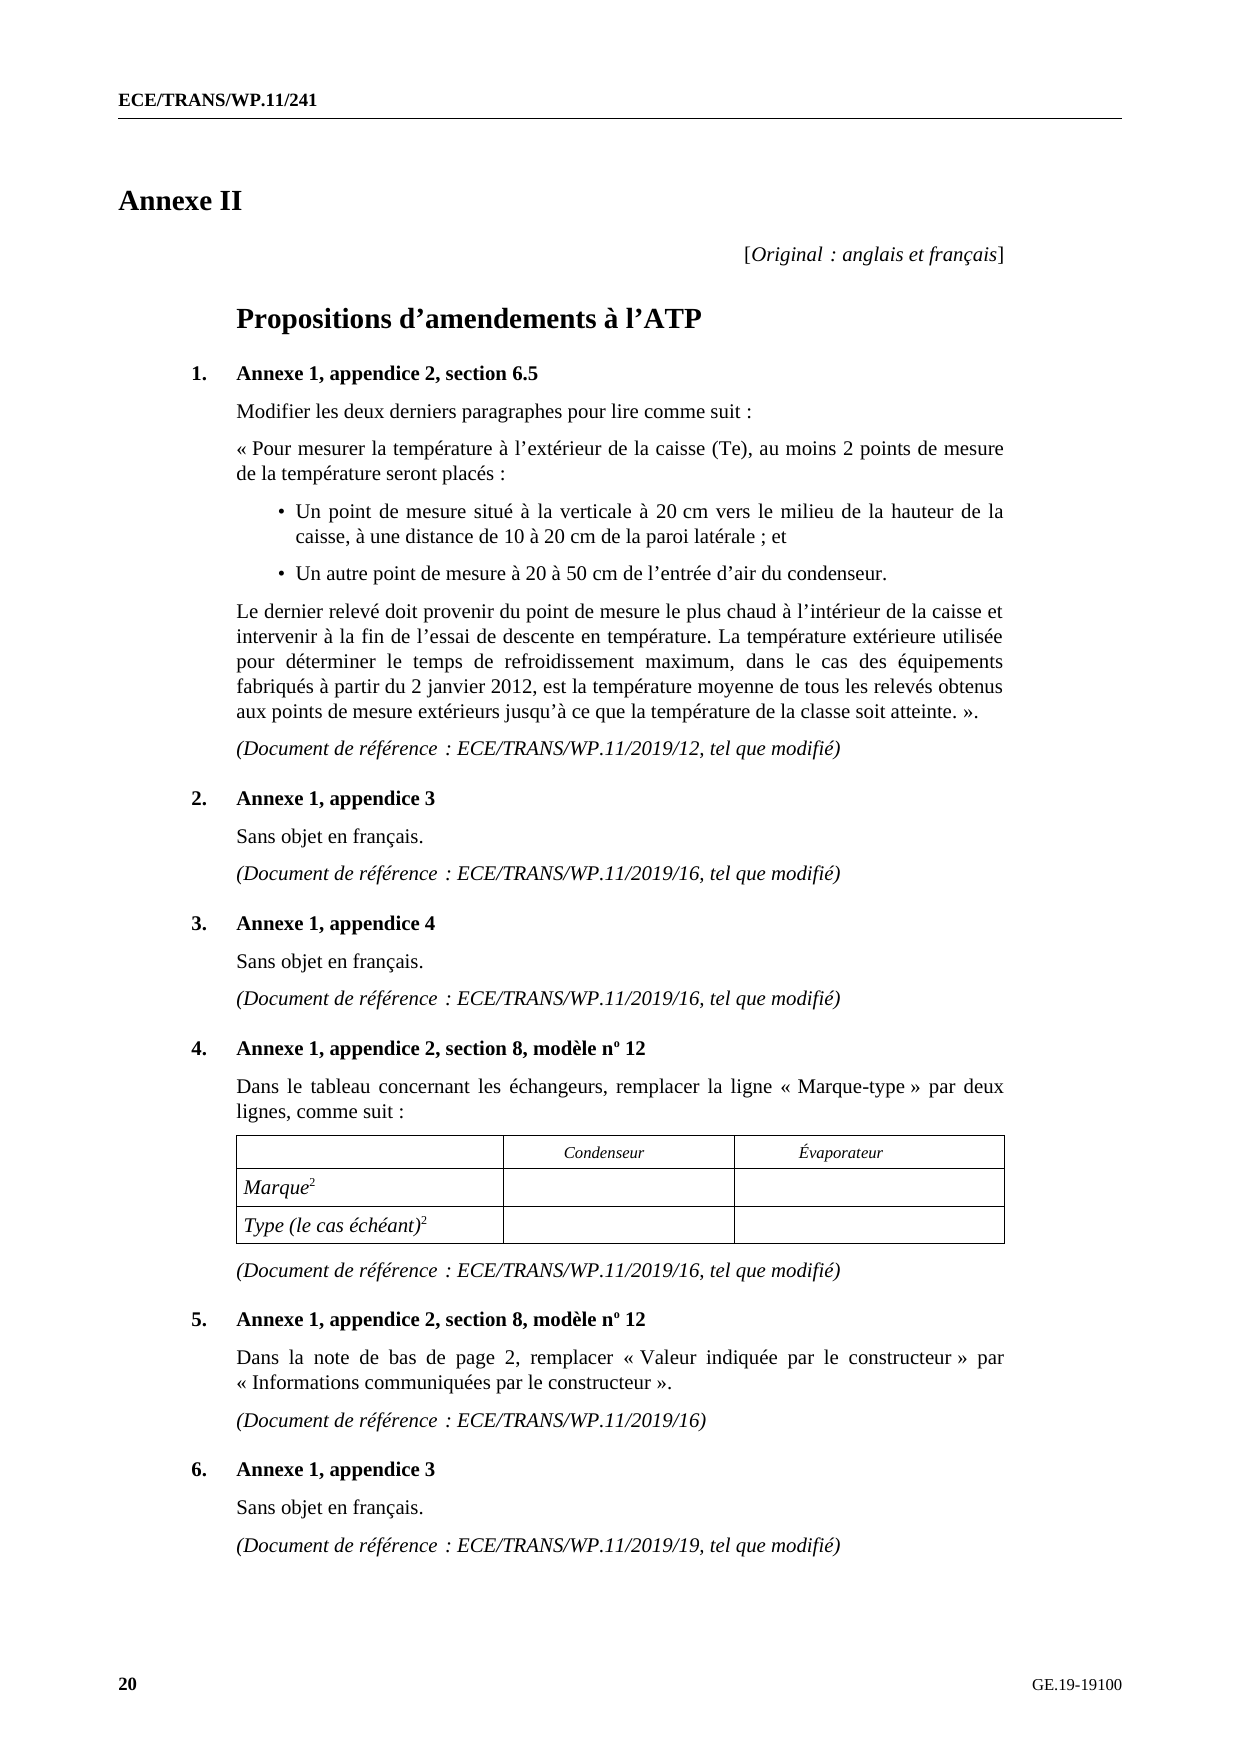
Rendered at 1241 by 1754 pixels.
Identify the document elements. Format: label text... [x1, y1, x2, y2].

text 5. Annexe 1, appendice 2, section 8, modèle no 12 [118, 1307, 1004, 1332]
text Le dernier relevé doit provenir du point de mesure le plus chaud à l’intérieur de la caisse et intervenir à la fin de l’essai de descente en température. La température extérieure utilisée pour déterminer le temps de refroidissement maximum, dans le cas des équipements fabriqués à partir du 2 janvier 2012, est la température moyenne de tous les relevés obtenus aux points de mesure extérieurs jusqu’à ce que la température de la classe soit atteinte. ». [236, 598, 1004, 723]
table_header [237, 1136, 503, 1168]
text Annexe II [118, 185, 1004, 216]
table_cell Marque2 [237, 1169, 503, 1206]
text (Document de référence : ECE/TRANS/WP.11/2019/19, tel que modifié) [236, 1532, 1004, 1557]
list • Un autre point de mesure à 20 à 50 cm de l’entrée d’air du condenseur. [278, 560, 1004, 585]
text Sans objet en français. [236, 948, 1004, 973]
text [Original : anglais et français] [236, 241, 1004, 266]
text 2. Annexe 1, appendice 3 [118, 785, 1004, 810]
text 4. Annexe 1, appendice 2, section 8, modèle no 12 [118, 1035, 1004, 1060]
text Dans la note de bas de page 2, remplacer « Valeur indiquée par le constructeur » par « Informations communiquées par le constructeur ». [236, 1344, 1004, 1394]
text 1. Annexe 1, appendice 2, section 6.5 [118, 360, 1004, 385]
table_header Évaporateur [735, 1136, 1004, 1168]
text (Document de référence : ECE/TRANS/WP.11/2019/16, tel que modifié) [236, 860, 1004, 885]
table_cell [504, 1169, 734, 1206]
table_header Condenseur [504, 1136, 734, 1168]
text (Document de référence : ECE/TRANS/WP.11/2019/12, tel que modifié) [236, 735, 1004, 760]
text Propositions d’amendements à l’ATP [118, 304, 1004, 335]
table_cell Type (le cas échéant)2 [237, 1207, 503, 1243]
list • Un point de mesure situé à la verticale à 20 cm vers le milieu de la hauteur de la caisse, à une distance de 10 à 20 cm de la paroi latérale ; et [278, 498, 1004, 548]
table_cell [504, 1207, 734, 1243]
table_cell [735, 1207, 1004, 1243]
text 3. Annexe 1, appendice 4 [118, 910, 1004, 935]
text (Document de référence : ECE/TRANS/WP.11/2019/16, tel que modifié) [236, 985, 1004, 1010]
text (Document de référence : ECE/TRANS/WP.11/2019/16) [236, 1407, 1004, 1432]
text « Pour mesurer la température à l’extérieur de la caisse (Te), au moins 2 points de mesure de la température seront placés : [236, 435, 1004, 485]
text (Document de référence : ECE/TRANS/WP.11/2019/16, tel que modifié) [236, 1257, 1004, 1282]
text Sans objet en français. [236, 823, 1004, 848]
text 6. Annexe 1, appendice 3 [118, 1457, 1004, 1482]
text Sans objet en français. [236, 1494, 1004, 1519]
text Dans le tableau concernant les échangeurs, remplacer la ligne « Marque-type » par deux lignes, comme suit : [236, 1073, 1004, 1123]
text Modifier les deux derniers paragraphes pour lire comme suit : [236, 398, 1004, 423]
table_cell [735, 1169, 1004, 1206]
